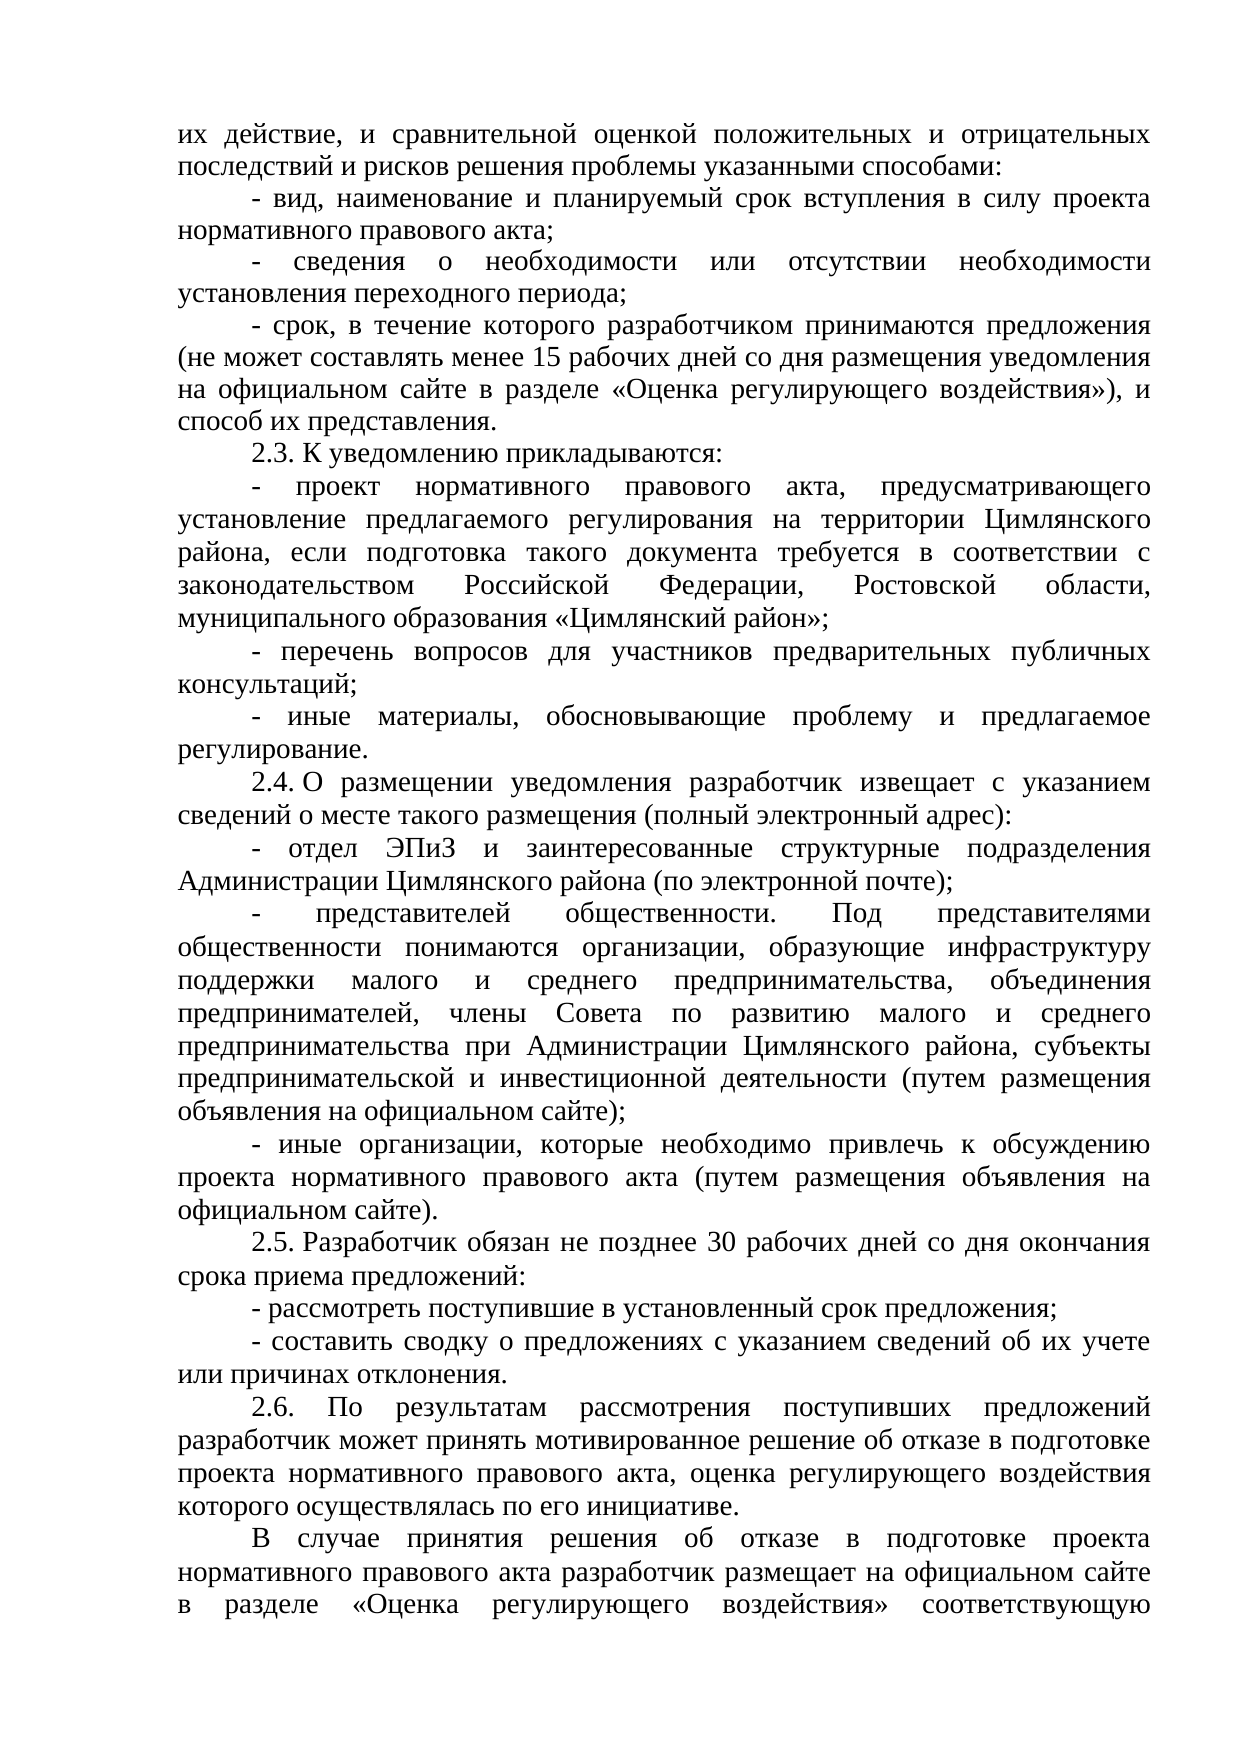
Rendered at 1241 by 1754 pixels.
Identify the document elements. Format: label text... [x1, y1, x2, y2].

text 2.3. К уведомлению прикладываются: [177, 436, 1152, 469]
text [177, 118, 1152, 182]
text - составить сводку о предложениях с указанием сведений об их учете или причинах отклонения. [177, 1324, 1152, 1390]
text 2.6. По результатам рассмотрения поступивших предложений разработчик может принять мотивированное решение об отказе в подготовке проекта нормативного правового акта, оценка регулирующего воздействия которого осуществлялась по его инициативе. [177, 1390, 1152, 1521]
text - рассмотреть поступившие в установленный срок предложения; [177, 1291, 1152, 1324]
text - сведения о необходимости или отсутствии необходимости установления переходного периода; [177, 245, 1152, 309]
text - представителей общественности. Под представителями общественности понимаются организации, образующие инфраструктуру поддержки малого и среднего предпринимательства, объединения предпринимателей, члены Совета по развитию малого и среднего предпринимательства при Администрации Цимлянского района, субъекты предпринимательской и инвестиционной деятельности (путем размещения объявления на официальном сайте); [177, 897, 1152, 1127]
text - проект нормативного правового акта, предусматривающего установление предлагаемого регулирования на территории Цимлянского района, если подготовка такого документа требуется в соответствии с законодательством Российской Федерации, Ростовской области, муниципального образования «Цимлянский район»; [177, 469, 1152, 634]
text - отдел ЭПиЗ и заинтересованные структурные подразделения Администрации Цимлянского района (по электронной почте); [177, 831, 1152, 897]
text - иные материалы, обосновывающие проблему и предлагаемое регулирование. [177, 699, 1152, 765]
text - вид, наименование и планируемый срок вступления в силу проекта нормативного правового акта; [177, 182, 1152, 245]
text - иные организации, которые необходимо привлечь к обсуждению проекта нормативного правового акта (путем размещения объявления на официальном сайте). [177, 1127, 1152, 1226]
text - срок, в течение которого разработчиком принимаются предложения (не может составлять менее 15 рабочих дней со дня размещения уведомления на официальном сайте в разделе «Оценка регулирующего воздействия»), и способ их представления. [177, 309, 1152, 436]
text 2.4. О размещении уведомления разработчик извещает с указанием сведений о месте такого размещения (полный электронный адрес): [177, 765, 1152, 831]
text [177, 1521, 1152, 1620]
text - перечень вопросов для участников предварительных публичных консультаций; [177, 634, 1152, 699]
text 2.5. Разработчик обязан не позднее 30 рабочих дней со дня окончания срока приема предложений: [177, 1226, 1152, 1291]
